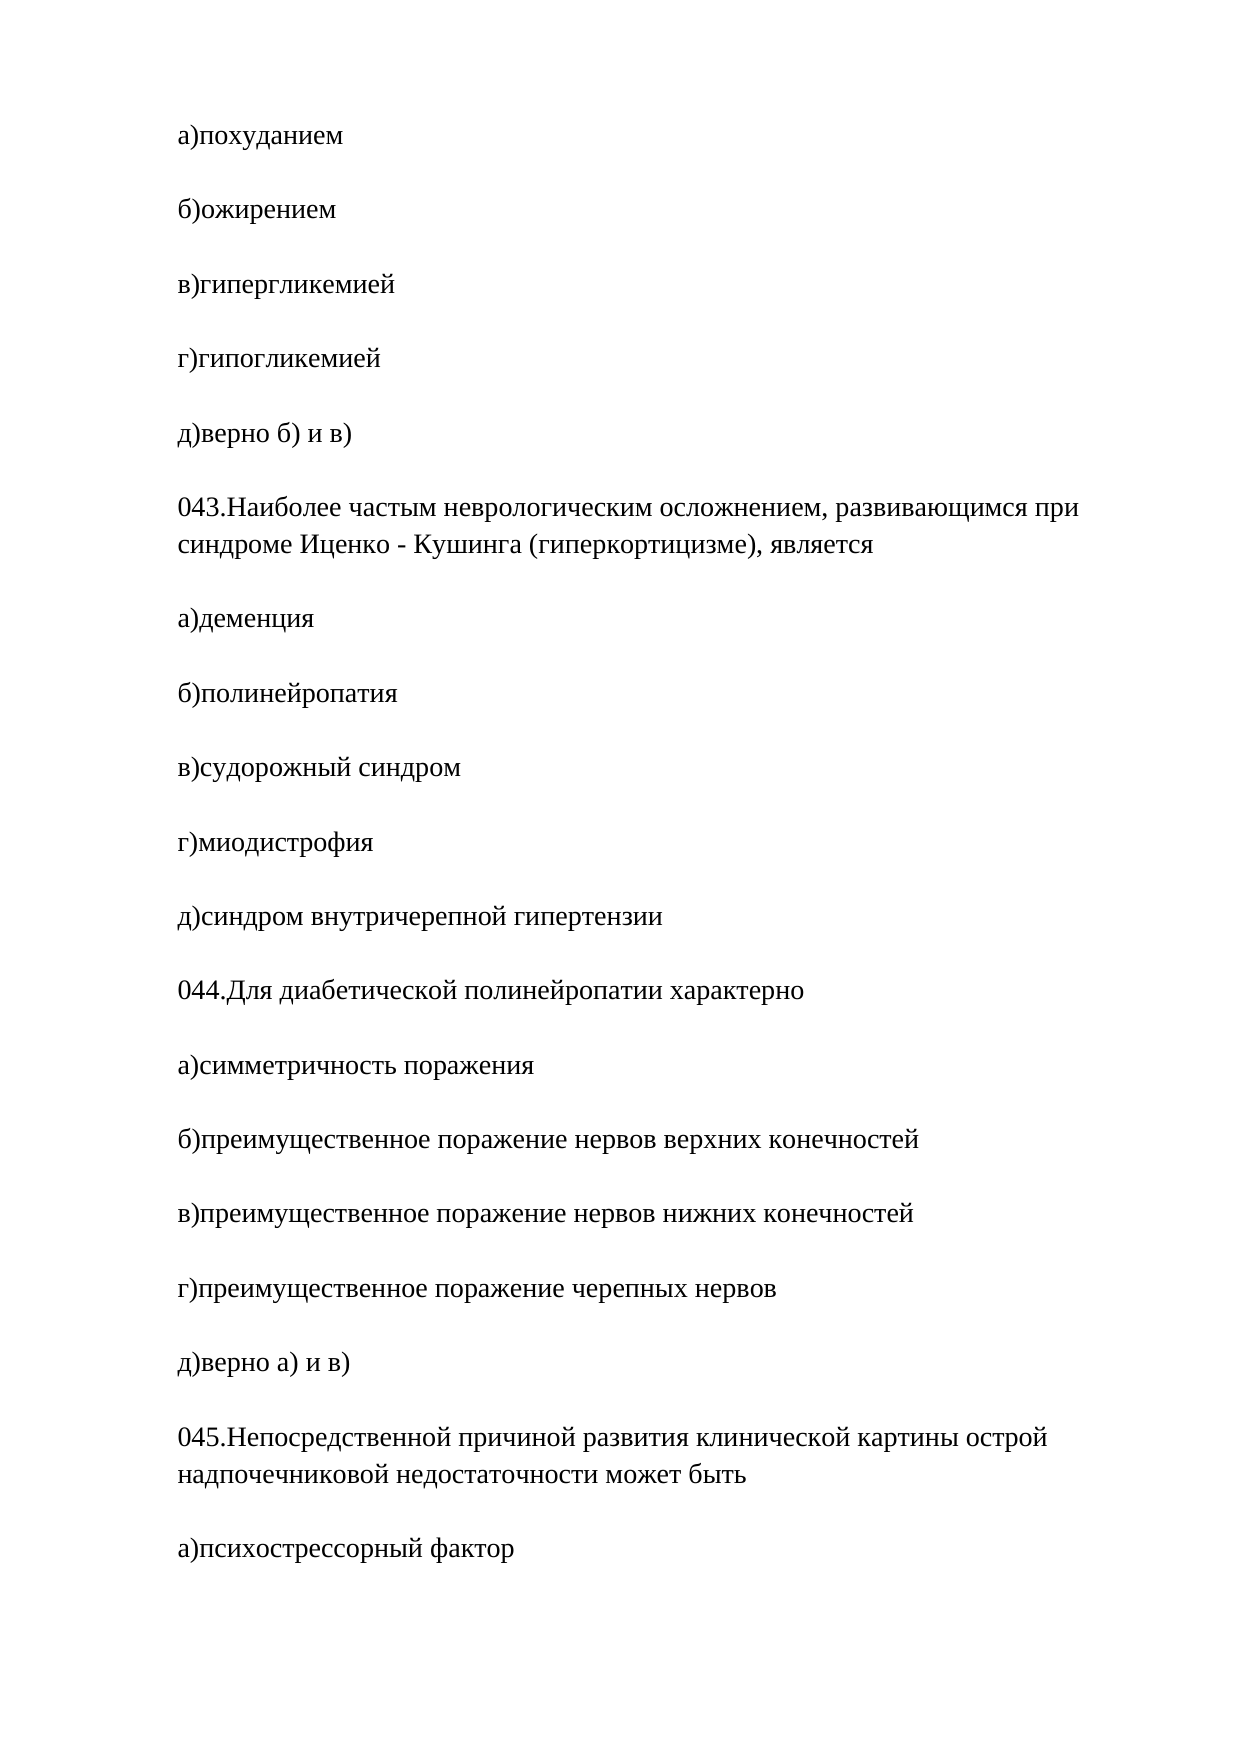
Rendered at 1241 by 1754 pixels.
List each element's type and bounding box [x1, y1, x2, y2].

text [177, 118, 1152, 1601]
